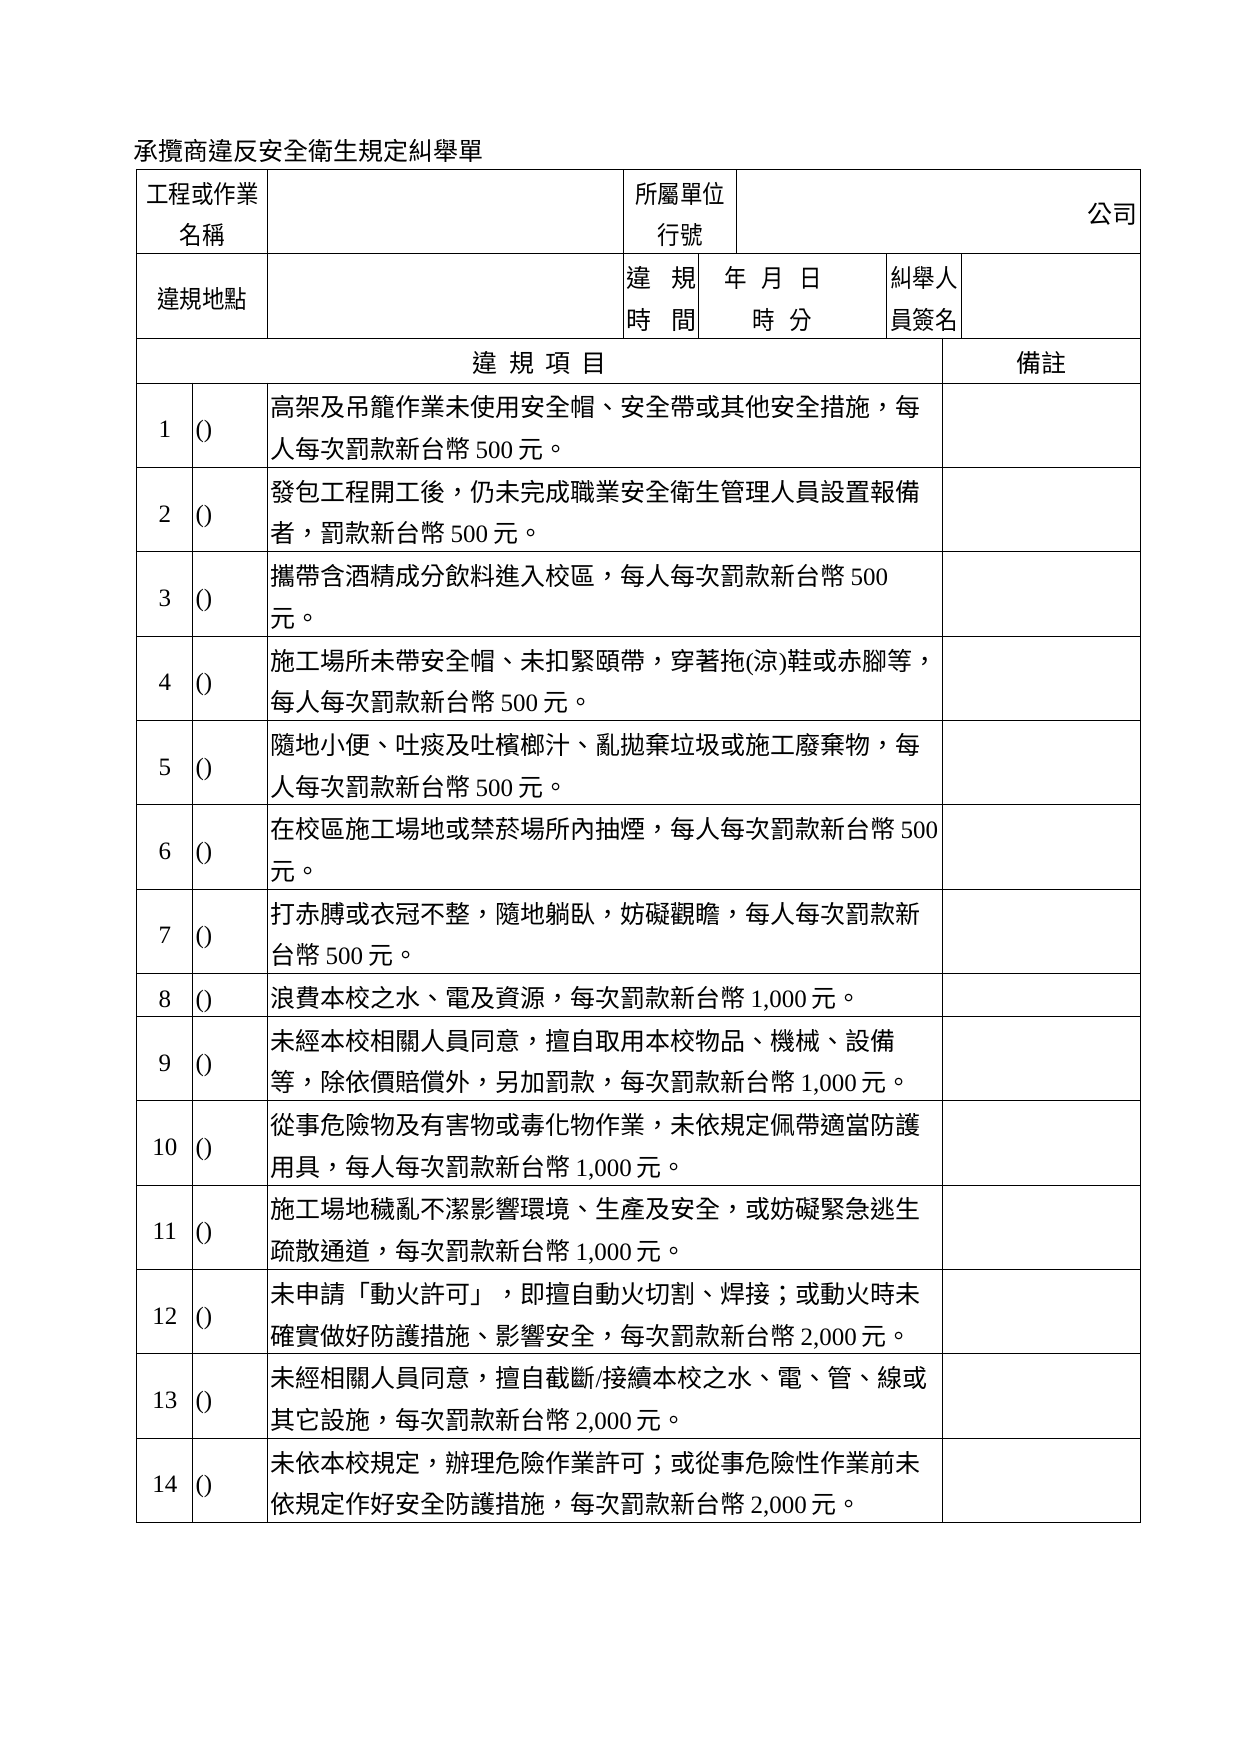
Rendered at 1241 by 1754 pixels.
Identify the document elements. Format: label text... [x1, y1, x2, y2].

table_cell () [193, 721, 267, 804]
table_cell 糾舉人員簽名 [887, 254, 961, 337]
table_header [268, 170, 623, 253]
table_cell () [193, 384, 267, 467]
table_cell () [193, 974, 267, 1016]
table_cell 10 [137, 1101, 192, 1184]
table_cell 4 [137, 637, 192, 720]
table_cell 11 [137, 1186, 192, 1269]
table_cell [943, 468, 1140, 551]
table_cell [943, 1439, 1140, 1522]
table_cell [943, 1017, 1140, 1100]
table_cell () [193, 1354, 267, 1438]
table_cell [962, 254, 1140, 337]
table_cell () [193, 468, 267, 551]
table_cell [943, 805, 1140, 889]
table_cell [943, 1354, 1140, 1438]
table_cell () [193, 1270, 267, 1353]
table_cell [943, 1270, 1140, 1353]
table_cell [943, 552, 1140, 636]
table_header 工程或作業名稱 [137, 170, 267, 253]
table_cell 在校區施工場地或禁菸場所內抽煙，每人每次罰款新台幣500元。 [268, 805, 942, 889]
table_cell 年 月 日 時 分 [699, 254, 886, 337]
table_cell () [193, 637, 267, 720]
table_cell 13 [137, 1354, 192, 1438]
table_cell 發包工程開工後，仍未完成職業安全衛生管理人員設置報備者，罰款新台幣500元。 [268, 468, 942, 551]
table_cell 違規時間 [624, 254, 698, 337]
table_cell 未依本校規定，辦理危險作業許可；或從事危險性作業前未依規定作好安全防護措施，每次罰款新台幣2,000元。 [268, 1439, 942, 1522]
table_cell 未經本校相關人員同意，擅自取用本校物品、機械、設備等，除依價賠償外，另加罰款，每次罰款新台幣1,000元。 [268, 1017, 942, 1100]
table_header 所屬單位行號 [624, 170, 736, 253]
table_cell 備註 [943, 339, 1140, 382]
table_cell 施工場所未帶安全帽、未扣緊頤帶，穿著拖(涼)鞋或赤腳等，每人每次罰款新台幣500元。 [268, 637, 942, 720]
table_cell [943, 721, 1140, 804]
table_cell 1 [137, 384, 192, 467]
table_cell 從事危險物及有害物或毒化物作業，未依規定佩帶適當防護用具，每人每次罰款新台幣1,000元。 [268, 1101, 942, 1184]
table_cell 打赤膊或衣冠不整，隨地躺臥，妨礙觀瞻，每人每次罰款新台幣500元。 [268, 890, 942, 973]
table_cell 9 [137, 1017, 192, 1100]
table_cell 12 [137, 1270, 192, 1353]
table_cell [943, 974, 1140, 1016]
table_cell 隨地小便、吐痰及吐檳榔汁、亂拋棄垃圾或施工廢棄物，每人每次罰款新台幣500元。 [268, 721, 942, 804]
table_cell () [193, 1017, 267, 1100]
table_cell () [193, 805, 267, 889]
table_cell 8 [137, 974, 192, 1016]
table_cell [943, 890, 1140, 973]
table_cell 未申請「動火許可」，即擅自動火切割、焊接；或動火時未確實做好防護措施、影響安全，每次罰款新台幣2,000元。 [268, 1270, 942, 1353]
table_cell 未經相關人員同意，擅自截斷/接續本校之水、電、管、線或其它設施，每次罰款新台幣2,000元。 [268, 1354, 942, 1438]
table_cell 攜帶含酒精成分飲料進入校區，每人每次罰款新台幣500元。 [268, 552, 942, 636]
table_cell [943, 637, 1140, 720]
table_cell 施工場地穢亂不潔影響環境、生產及安全，或妨礙緊急逃生疏散通道，每次罰款新台幣1,000元。 [268, 1186, 942, 1269]
table_cell 浪費本校之水、電及資源，每次罰款新台幣1,000元。 [268, 974, 942, 1016]
table_cell 14 [137, 1439, 192, 1522]
table_header 公司 [737, 170, 1140, 253]
table_cell 3 [137, 552, 192, 636]
table_cell 高架及吊籠作業未使用安全帽、安全帶或其他安全措施，每人每次罰款新台幣500元。 [268, 384, 942, 467]
table_cell [943, 1186, 1140, 1269]
table_cell () [193, 1439, 267, 1522]
table_cell () [193, 1186, 267, 1269]
table_cell [943, 1101, 1140, 1184]
table_cell () [193, 890, 267, 973]
table_cell 5 [137, 721, 192, 804]
table_cell 違 規 項 目 [137, 339, 942, 382]
table_cell 7 [137, 890, 192, 973]
table_cell () [193, 1101, 267, 1184]
table_cell () [193, 552, 267, 636]
table_cell [268, 254, 623, 337]
table_cell 6 [137, 805, 192, 889]
table_cell [943, 384, 1140, 467]
text 承攬商違反安全衛生規定糾舉單 [133, 127, 1122, 169]
table_cell 2 [137, 468, 192, 551]
table_cell 違規地點 [137, 254, 267, 337]
